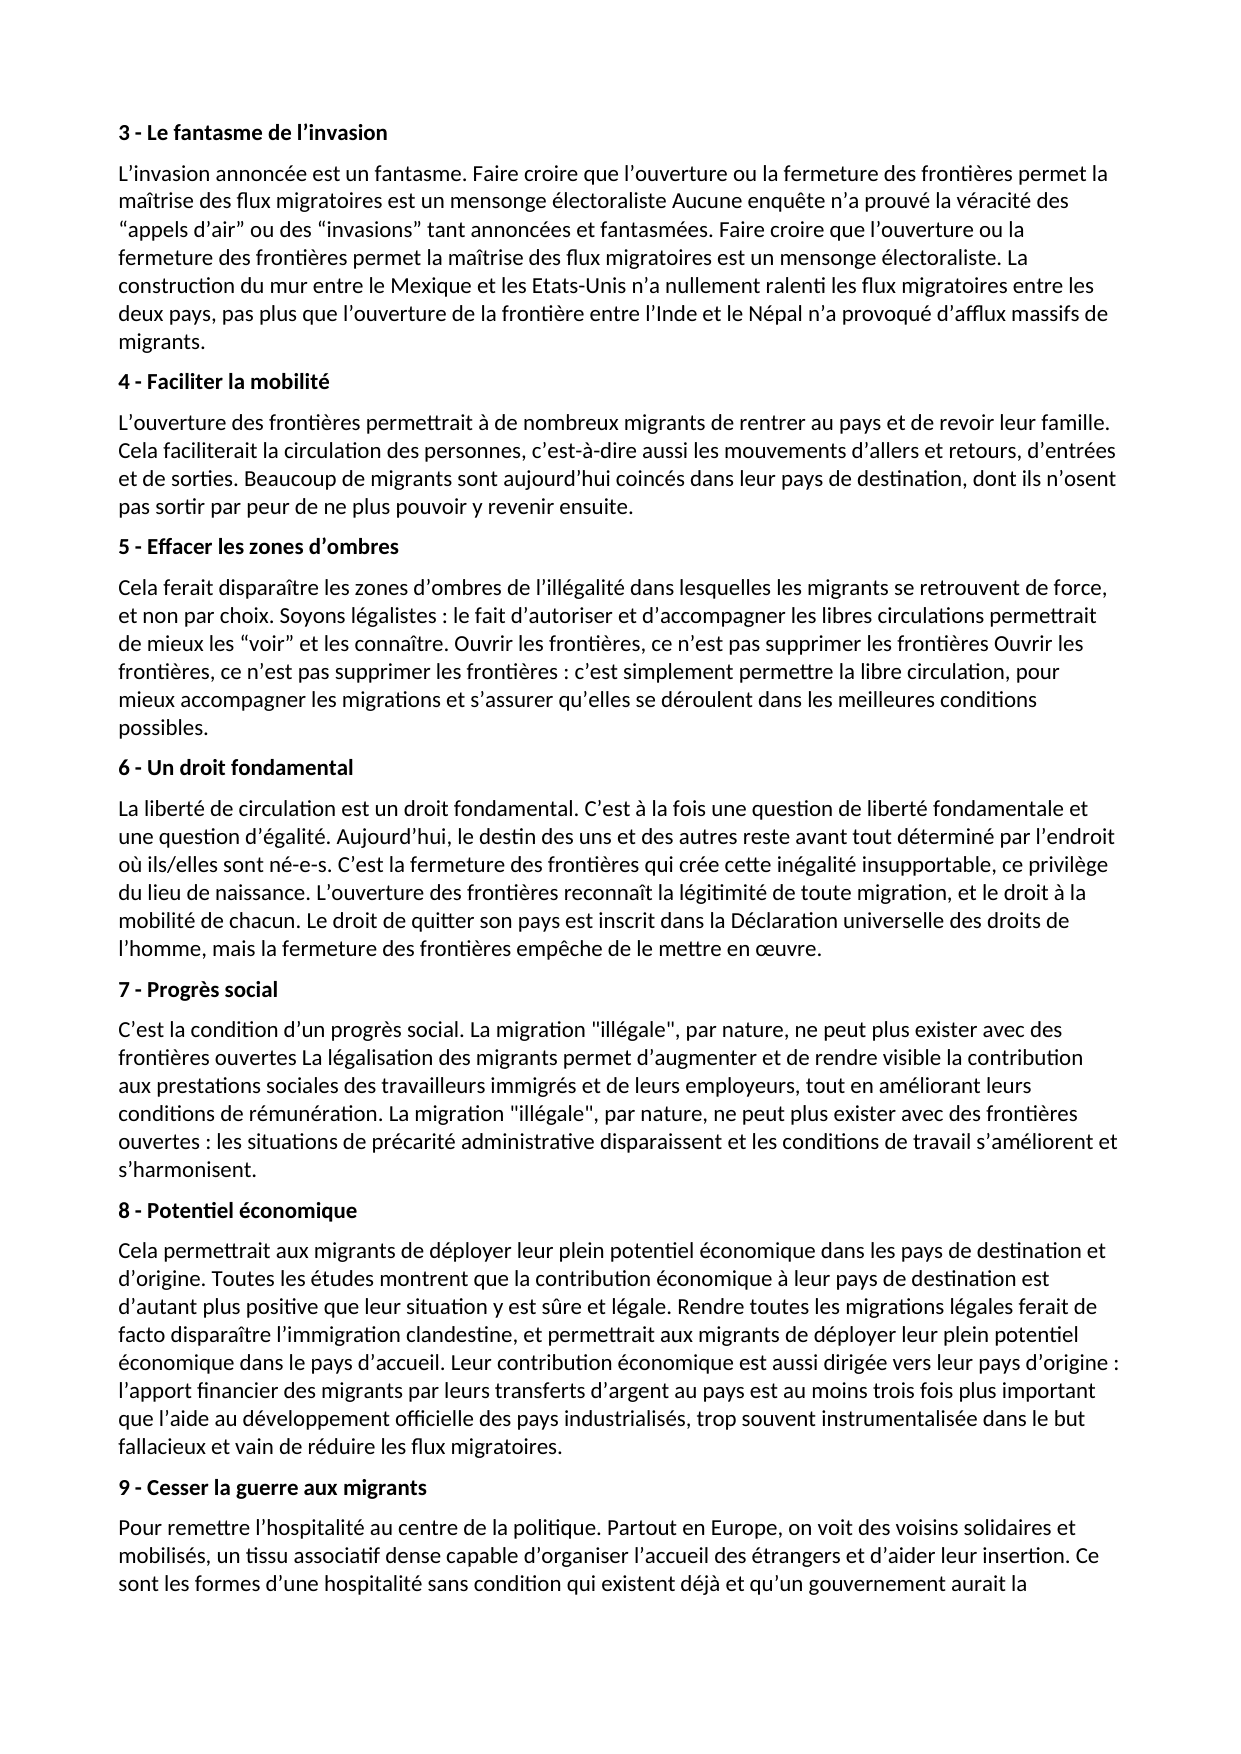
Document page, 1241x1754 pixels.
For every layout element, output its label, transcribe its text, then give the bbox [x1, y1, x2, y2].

text 4 - Faciliter la mobilité [118, 367, 1122, 395]
text La liberté de circulation est un droit fondamental. C’est à la fois une question de liberté fondamentale et une question d’égalité. Aujourd’hui, le destin des uns et des autres reste avant tout déterminé par l’endroit où ils/elles sont né-e-s. C’est la fermeture des frontières qui crée cette inégalité insupportable, ce privilège du lieu de naissance. L’ouverture des frontières reconnaît la légitimité de toute migration, et le droit à la mobilité de chacun. Le droit de quitter son pays est inscrit dans la Déclaration universelle des droits de l’homme, mais la fermeture des frontières empêche de le mettre en œuvre. [118, 794, 1122, 962]
text Cela permettrait aux migrants de déployer leur plein potentiel économique dans les pays de destination et d’origine. Toutes les études montrent que la contribution économique à leur pays de destination est d’autant plus positive que leur situation y est sûre et légale. Rendre toutes les migrations légales ferait de facto disparaître l’immigration clandestine, et permettrait aux migrants de déployer leur plein potentiel économique dans le pays d’accueil. Leur contribution économique est aussi dirigée vers leur pays d’origine : l’apport financier des migrants par leurs transferts d’argent au pays est au moins trois fois plus important que l’aide au développement officielle des pays industrialisés, trop souvent instrumentalisée dans le but fallacieux et vain de réduire les flux migratoires. [118, 1236, 1122, 1461]
text C’est la condition d’un progrès social. La migration "illégale", par nature, ne peut plus exister avec des frontières ouvertes La légalisation des migrants permet d’augmenter et de rendre visible la contribution aux prestations sociales des travailleurs immigrés et de leurs employeurs, tout en améliorant leurs conditions de rémunération. La migration "illégale", par nature, ne peut plus exister avec des frontières ouvertes : les situations de précarité administrative disparaissent et les conditions de travail s’améliorent et s’harmonisent. [118, 1015, 1122, 1183]
text L’ouverture des frontières permettrait à de nombreux migrants de rentrer au pays et de revoir leur famille. Cela faciliterait la circulation des personnes, c’est-à-dire aussi les mouvements d’allers et retours, d’entrées et de sorties. Beaucoup de migrants sont aujourd’hui coincés dans leur pays de destination, dont ils n’osent pas sortir par peur de ne plus pouvoir y revenir ensuite. [118, 408, 1122, 520]
text 3 - Le fantasme de l’invasion [118, 118, 1122, 146]
text Cela ferait disparaître les zones d’ombres de l’illégalité dans lesquelles les migrants se retrouvent de force, et non par choix. Soyons légalistes : le fait d’autoriser et d’accompagner les libres circulations permettrait de mieux les “voir” et les connaître. Ouvrir les frontières, ce n’est pas supprimer les frontières Ouvrir les frontières, ce n’est pas supprimer les frontières : c’est simplement permettre la libre circulation, pour mieux accompagner les migrations et s’assurer qu’elles se déroulent dans les meilleures conditions possibles. [118, 573, 1122, 741]
text 7 - Progrès social [118, 975, 1122, 1003]
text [118, 1513, 1122, 1598]
text 6 - Un droit fondamental [118, 753, 1122, 782]
text 8 - Potentiel économique [118, 1196, 1122, 1224]
text L’invasion annoncée est un fantasme. Faire croire que l’ouverture ou la fermeture des frontières permet la maîtrise des flux migratoires est un mensonge électoraliste Aucune enquête n’a prouvé la véracité des “appels d’air” ou des “invasions” tant annoncées et fantasmées. Faire croire que l’ouverture ou la fermeture des frontières permet la maîtrise des flux migratoires est un mensonge électoraliste. La construction du mur entre le Mexique et les Etats-Unis n’a nullement ralenti les flux migratoires entre les deux pays, pas plus que l’ouverture de la frontière entre l’Inde et le Népal n’a provoqué d’afflux massifs de migrants. [118, 159, 1122, 355]
text 5 - Effacer les zones d’ombres [118, 532, 1122, 560]
text 9 - Cesser la guerre aux migrants [118, 1473, 1122, 1501]
